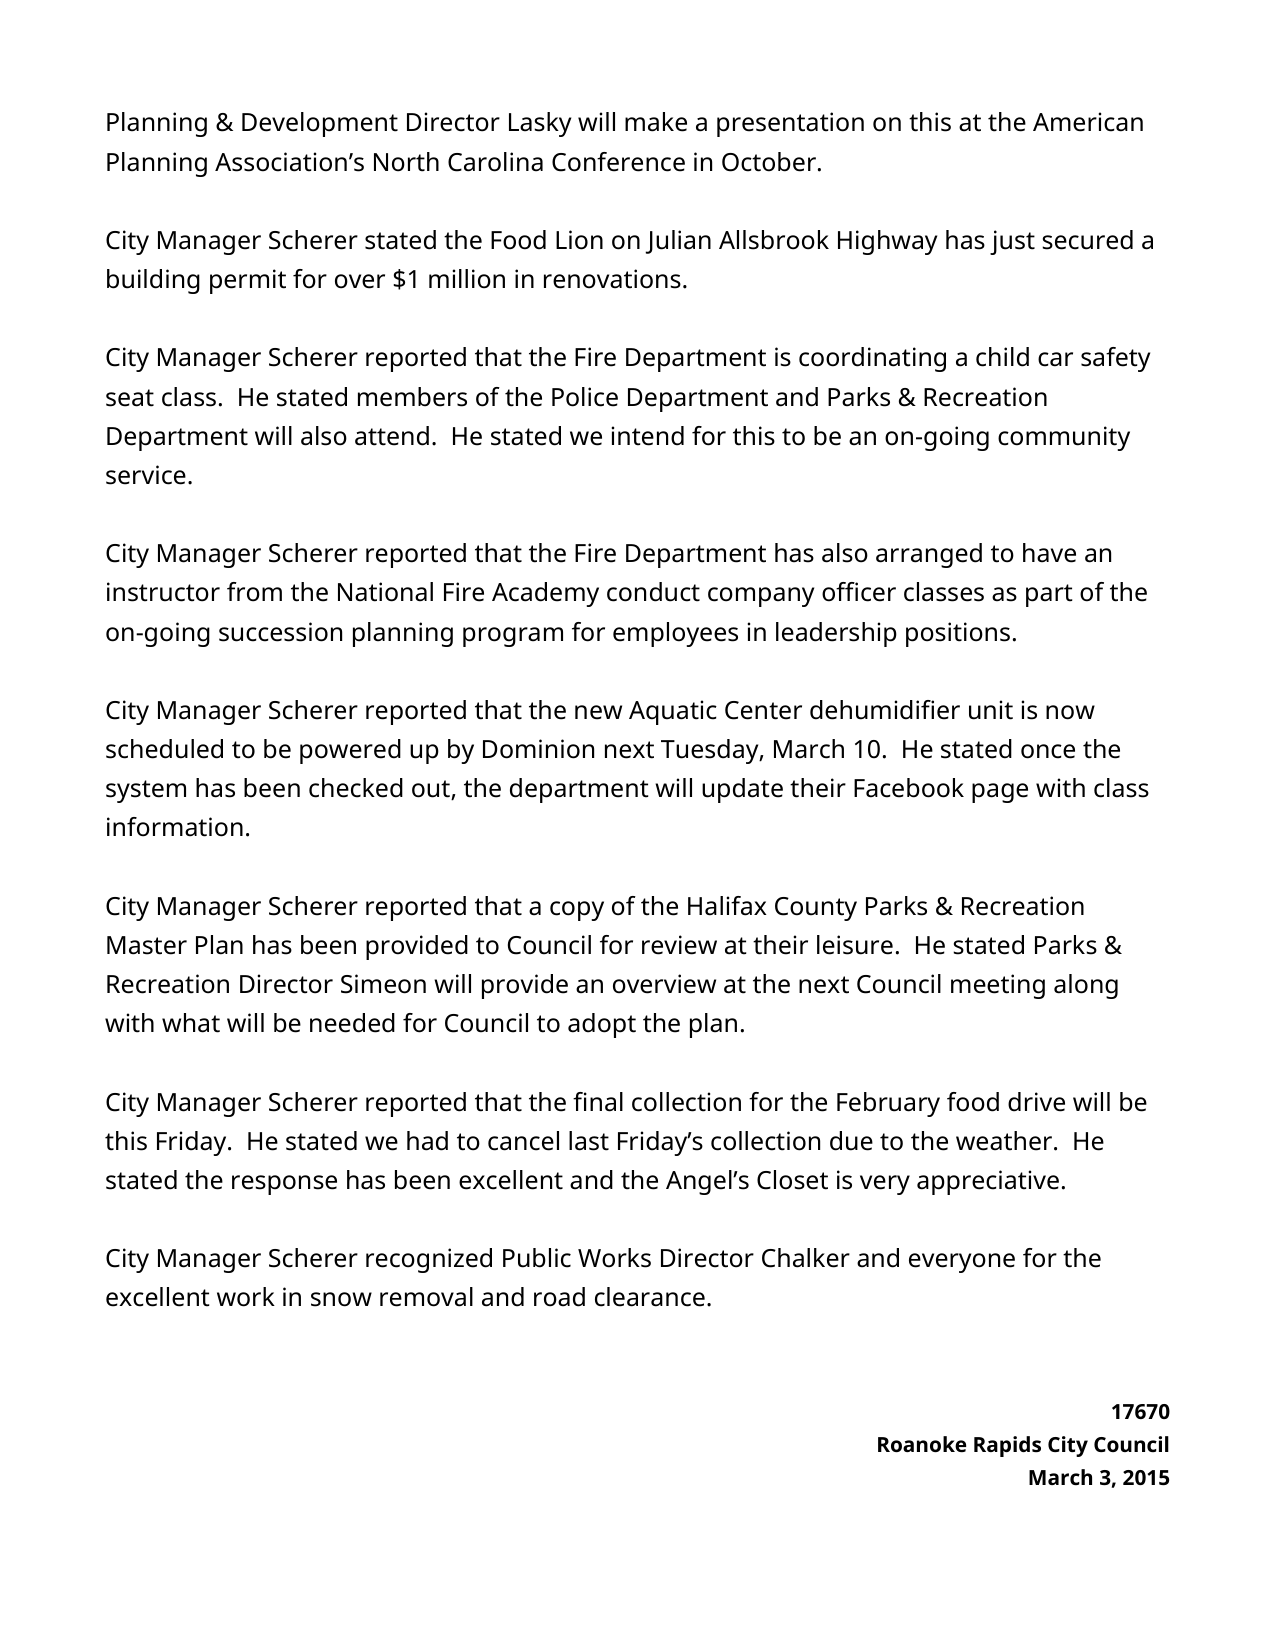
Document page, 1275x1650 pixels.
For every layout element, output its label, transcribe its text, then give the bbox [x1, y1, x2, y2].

text March 3, 2015 [105, 1463, 1170, 1491]
text City Manager Scherer reported that the final collection for the February food drive will be this Friday. He stated we had to cancel last Friday’s collection due to the weather. He stated the response has been excellent and the Angel’s Closet is very appreciative. [105, 1084, 1170, 1197]
text City Manager Scherer reported that the Fire Department has also arranged to have an instructor from the National Fire Academy conduct company officer classes as part of the on-going succession planning program for employees in leadership positions. [105, 536, 1170, 648]
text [105, 105, 1170, 178]
text City Manager Scherer recognized Public Works Director Chalker and everyone for the excellent work in snow removal and road clearance. [105, 1241, 1170, 1314]
text 17670 [105, 1397, 1170, 1426]
text City Manager Scherer reported that the new Aquatic Center dehumidifier unit is now scheduled to be powered up by Dominion next Tuesday, March 10. He stated once the system has been checked out, the department will update their Facebook page with class information. [105, 692, 1170, 844]
text City Manager Scherer stated the Food Lion on Julian Allsbrook Highway has just secured a building permit for over $1 million in renovations. [105, 222, 1170, 296]
text City Manager Scherer reported that a copy of the Halifax County Parks & Recreation Master Plan has been provided to Council for review at their leisure. He stated Parks & Recreation Director Simeon will provide an overview at the next Council meeting along with what will be needed for Council to adopt the plan. [105, 888, 1170, 1040]
text Roanoke Rapids City Council [105, 1430, 1170, 1458]
text City Manager Scherer reported that the Fire Department is coordinating a child car safety seat class. He stated members of the Police Department and Parks & Recreation Department will also attend. He stated we intend for this to be an on-going community service. [105, 340, 1170, 492]
